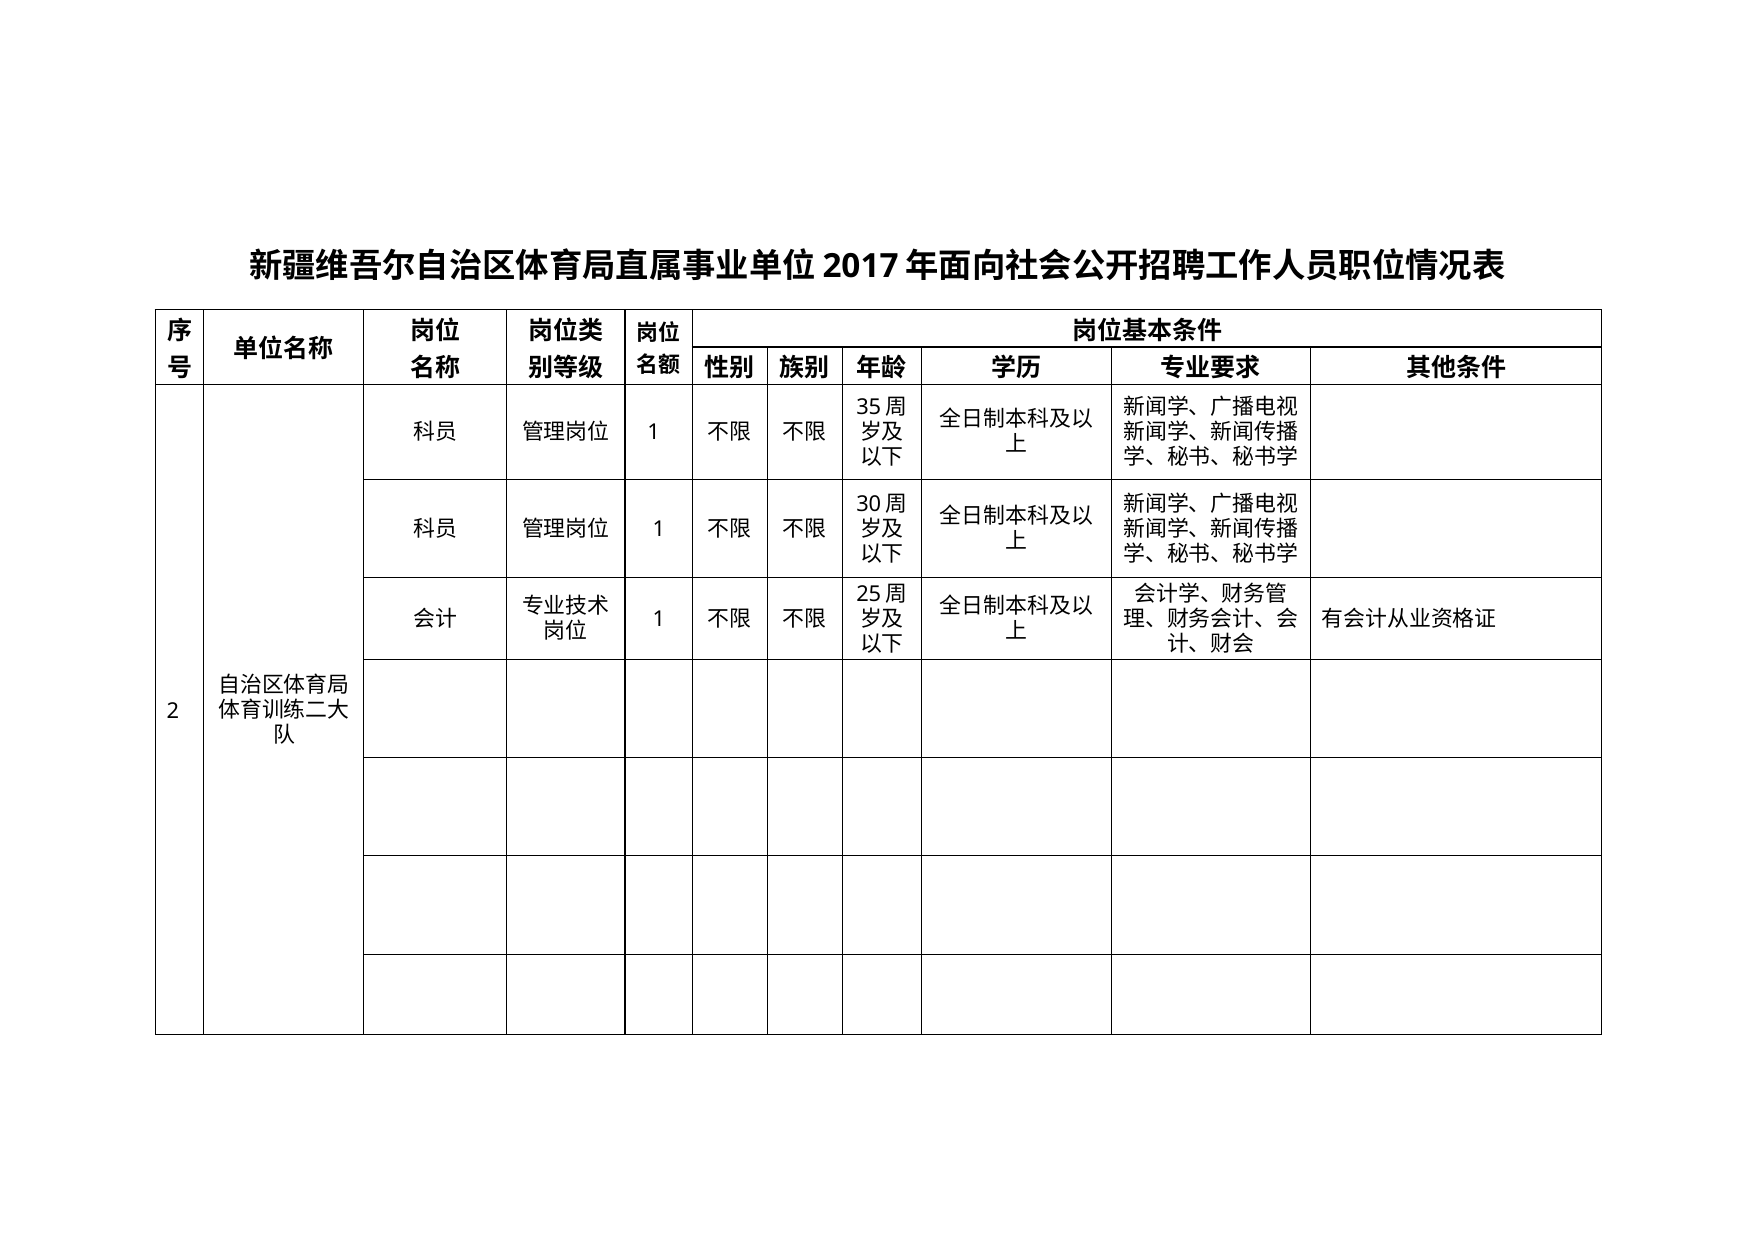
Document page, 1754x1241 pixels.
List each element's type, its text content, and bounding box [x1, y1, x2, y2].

table_cell 不限 [693, 578, 767, 659]
table_cell [693, 660, 767, 757]
table_cell [507, 758, 624, 855]
table_cell [507, 856, 624, 954]
table_cell 新闻学、广播电视新闻学、新闻传播学、秘书、秘书学 [1112, 480, 1310, 577]
table_cell 有会计从业资格证 [1311, 578, 1601, 659]
table_cell [1311, 385, 1601, 479]
table_cell 30周岁及以下 [843, 480, 921, 577]
table_cell [1112, 856, 1310, 954]
table_cell 其他条件 [1311, 348, 1601, 384]
table_cell 不限 [768, 480, 842, 577]
table_cell 会计 [364, 578, 506, 659]
table_cell 管理岗位 [507, 385, 624, 479]
table_cell [843, 856, 921, 954]
table_cell [922, 955, 1111, 1034]
table_cell [843, 955, 921, 1034]
table_cell 全日制本科及以上 [922, 480, 1111, 577]
table_cell 不限 [693, 480, 767, 577]
table_cell [1311, 758, 1601, 855]
table_cell [843, 758, 921, 855]
table_cell [768, 955, 842, 1034]
table_cell 专业技术岗位 [507, 578, 624, 659]
table_cell [922, 660, 1111, 757]
table_cell 性别 [693, 348, 767, 384]
table_cell 会计学、财务管理、财务会计、会计、财会 [1112, 578, 1310, 659]
table_cell [1112, 758, 1310, 855]
table_cell [922, 856, 1111, 954]
table_cell [1311, 660, 1601, 757]
table_cell [1311, 480, 1601, 577]
table_cell [693, 758, 767, 855]
table_cell [626, 660, 692, 757]
table_cell 不限 [768, 385, 842, 479]
table_cell 1 [626, 480, 692, 577]
table_cell 年龄 [843, 348, 921, 384]
table_cell [507, 955, 624, 1034]
table_cell 35周岁及以下 [843, 385, 921, 479]
table_cell 科员 [364, 480, 506, 577]
table_cell [843, 660, 921, 757]
table_header 岗位基本条件 [693, 310, 1601, 346]
table_cell 自治区体育局体育训练二大队 [204, 385, 363, 1034]
table_cell 不限 [768, 578, 842, 659]
table_header 单位名称 [204, 310, 363, 384]
table_cell 科员 [364, 385, 506, 479]
table_cell [693, 955, 767, 1034]
table_cell [1112, 660, 1310, 757]
table_cell 管理岗位 [507, 480, 624, 577]
table_header 岗位 名称 [364, 310, 506, 384]
table_cell 1 [626, 385, 692, 479]
table_cell [768, 758, 842, 855]
table_cell 学历 [922, 348, 1111, 384]
table_cell 族别 [768, 348, 842, 384]
table_cell [626, 856, 692, 954]
table_cell [364, 758, 506, 855]
table_cell [626, 758, 692, 855]
table_cell [1112, 955, 1310, 1034]
table_cell [1311, 955, 1601, 1034]
table_cell [507, 660, 624, 757]
text 新疆维吾尔自治区体育局直属事业单位2017年面向社会公开招聘工作人员职位情况表 [187, 230, 1566, 295]
table_cell 25周岁及以下 [843, 578, 921, 659]
table_header 岗位类别等级 [507, 310, 624, 384]
table_cell 1 [626, 578, 692, 659]
table_cell [922, 758, 1111, 855]
table_cell [626, 955, 692, 1034]
table_cell 新闻学、广播电视新闻学、新闻传播学、秘书、秘书学 [1112, 385, 1310, 479]
table_header 序号 [156, 310, 203, 384]
table_cell 全日制本科及以上 [922, 385, 1111, 479]
table_cell [693, 856, 767, 954]
table_header 岗位名额 [626, 310, 692, 384]
table_cell 不限 [693, 385, 767, 479]
table_cell [364, 660, 506, 757]
table_cell [1311, 856, 1601, 954]
table_cell 专业要求 [1112, 348, 1310, 384]
table_cell [768, 856, 842, 954]
table_cell [364, 955, 506, 1034]
table_cell 全日制本科及以上 [922, 578, 1111, 659]
table_cell 2 [156, 385, 203, 1034]
table_cell [364, 856, 506, 954]
table_cell [768, 660, 842, 757]
